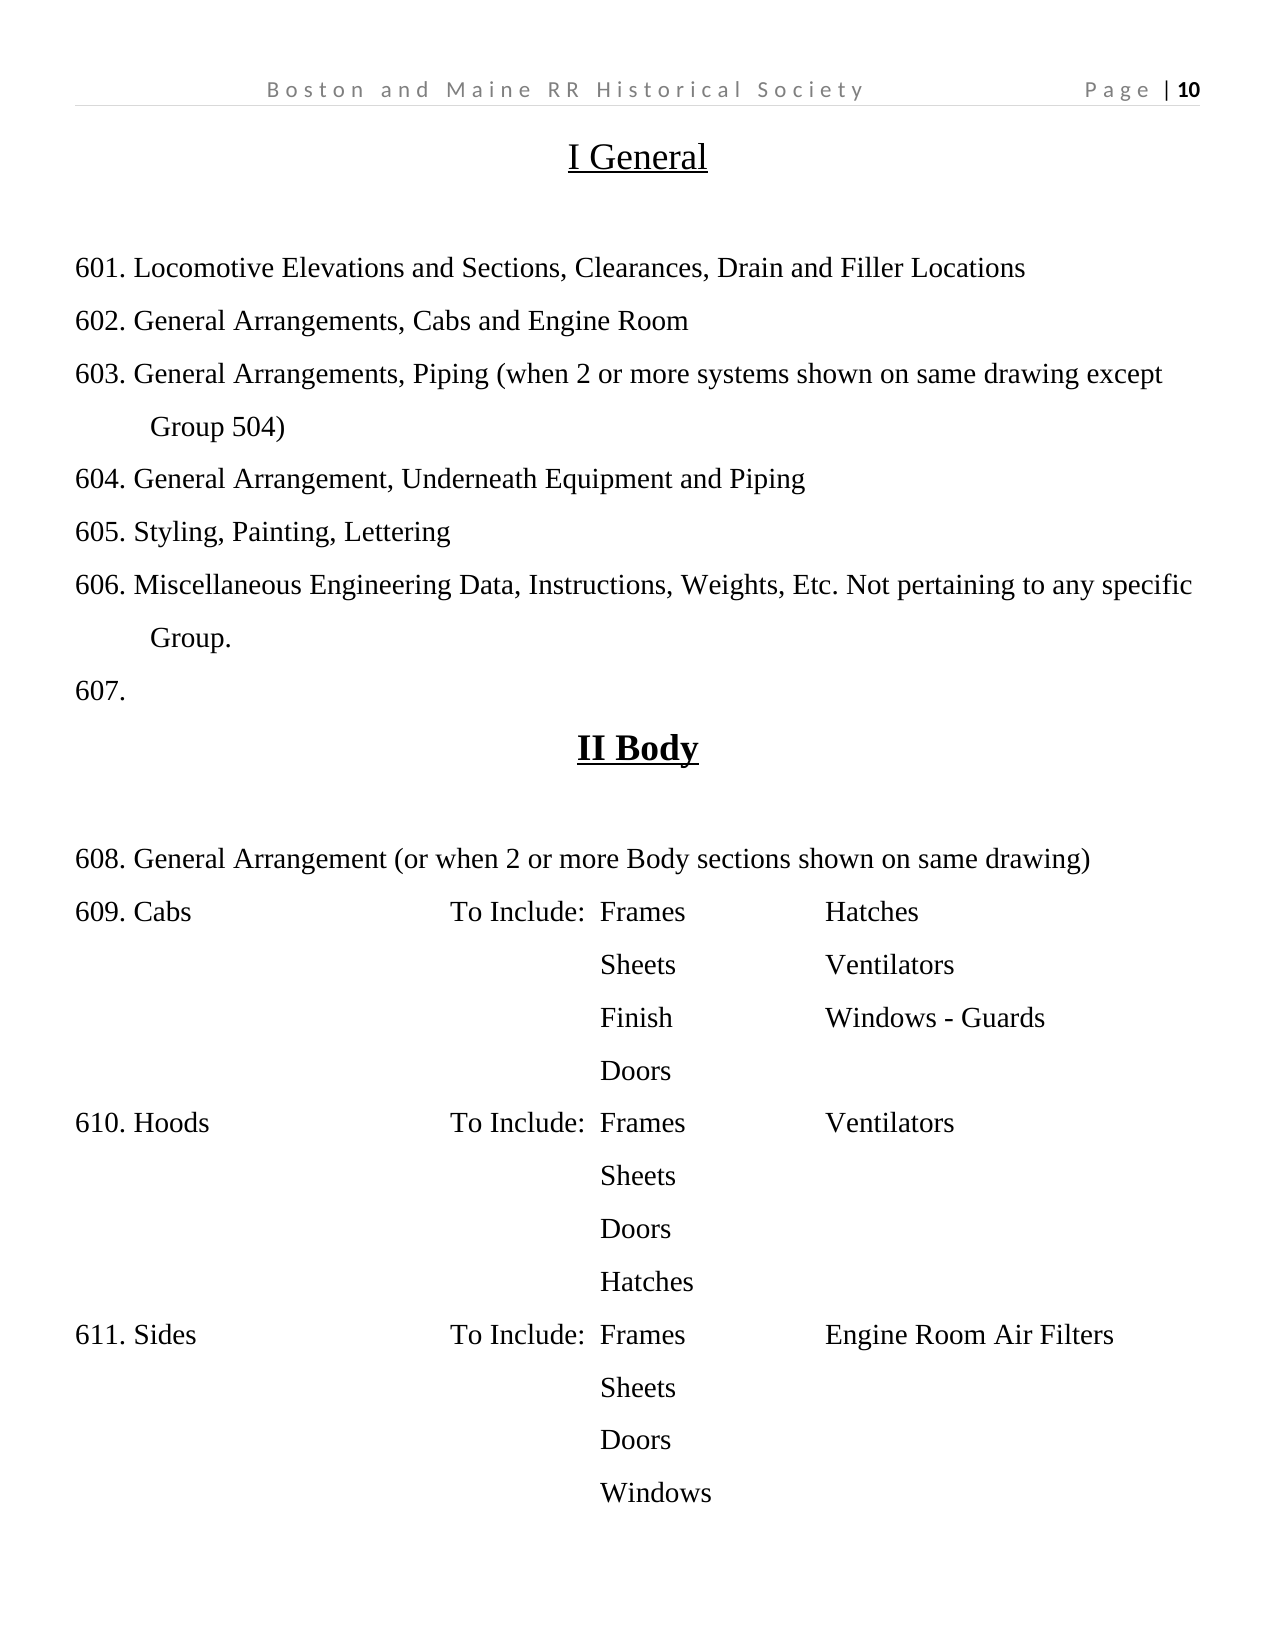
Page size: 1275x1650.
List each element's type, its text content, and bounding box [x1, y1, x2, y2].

text 603. General Arrangements, Piping (when 2 or more systems shown on same drawing except [75, 356, 1200, 389]
text 608. General Arrangement (or when 2 or more Body sections shown on same drawing) [75, 842, 1200, 875]
text 609. Cabs To Include: Frames Hatches [75, 894, 1200, 928]
text Sheets [75, 1370, 1200, 1403]
text Sheets [75, 1158, 1200, 1192]
text Sheets Ventilators [75, 947, 1200, 981]
text Finish Windows - Guards [75, 1000, 1200, 1033]
text 606. Miscellaneous Engineering Data, Instructions, Weights, Etc. Not pertaining to any specific [75, 567, 1200, 601]
text 605. Styling, Painting, Lettering [75, 514, 1200, 548]
text 601. Locomotive Elevations and Sections, Clearances, Drain and Filler Locations [75, 250, 1200, 284]
text Windows [75, 1475, 1200, 1509]
text I General [75, 134, 1200, 177]
text 610. Hoods To Include: Frames Ventilators [75, 1106, 1200, 1139]
text Group 504) [75, 409, 1200, 442]
text 611. Sides To Include: Frames Engine Room Air Filters [75, 1317, 1200, 1350]
text 607. [75, 673, 1200, 706]
text Hatches [75, 1264, 1200, 1298]
text Doors [75, 1211, 1200, 1245]
text 602. General Arrangements, Cabs and Engine Room [75, 303, 1200, 337]
text 604. General Arrangement, Underneath Equipment and Piping [75, 461, 1200, 495]
text II Body [75, 726, 1200, 769]
text Doors [75, 1422, 1200, 1456]
text Group. [75, 620, 1200, 653]
text Doors [75, 1053, 1200, 1086]
